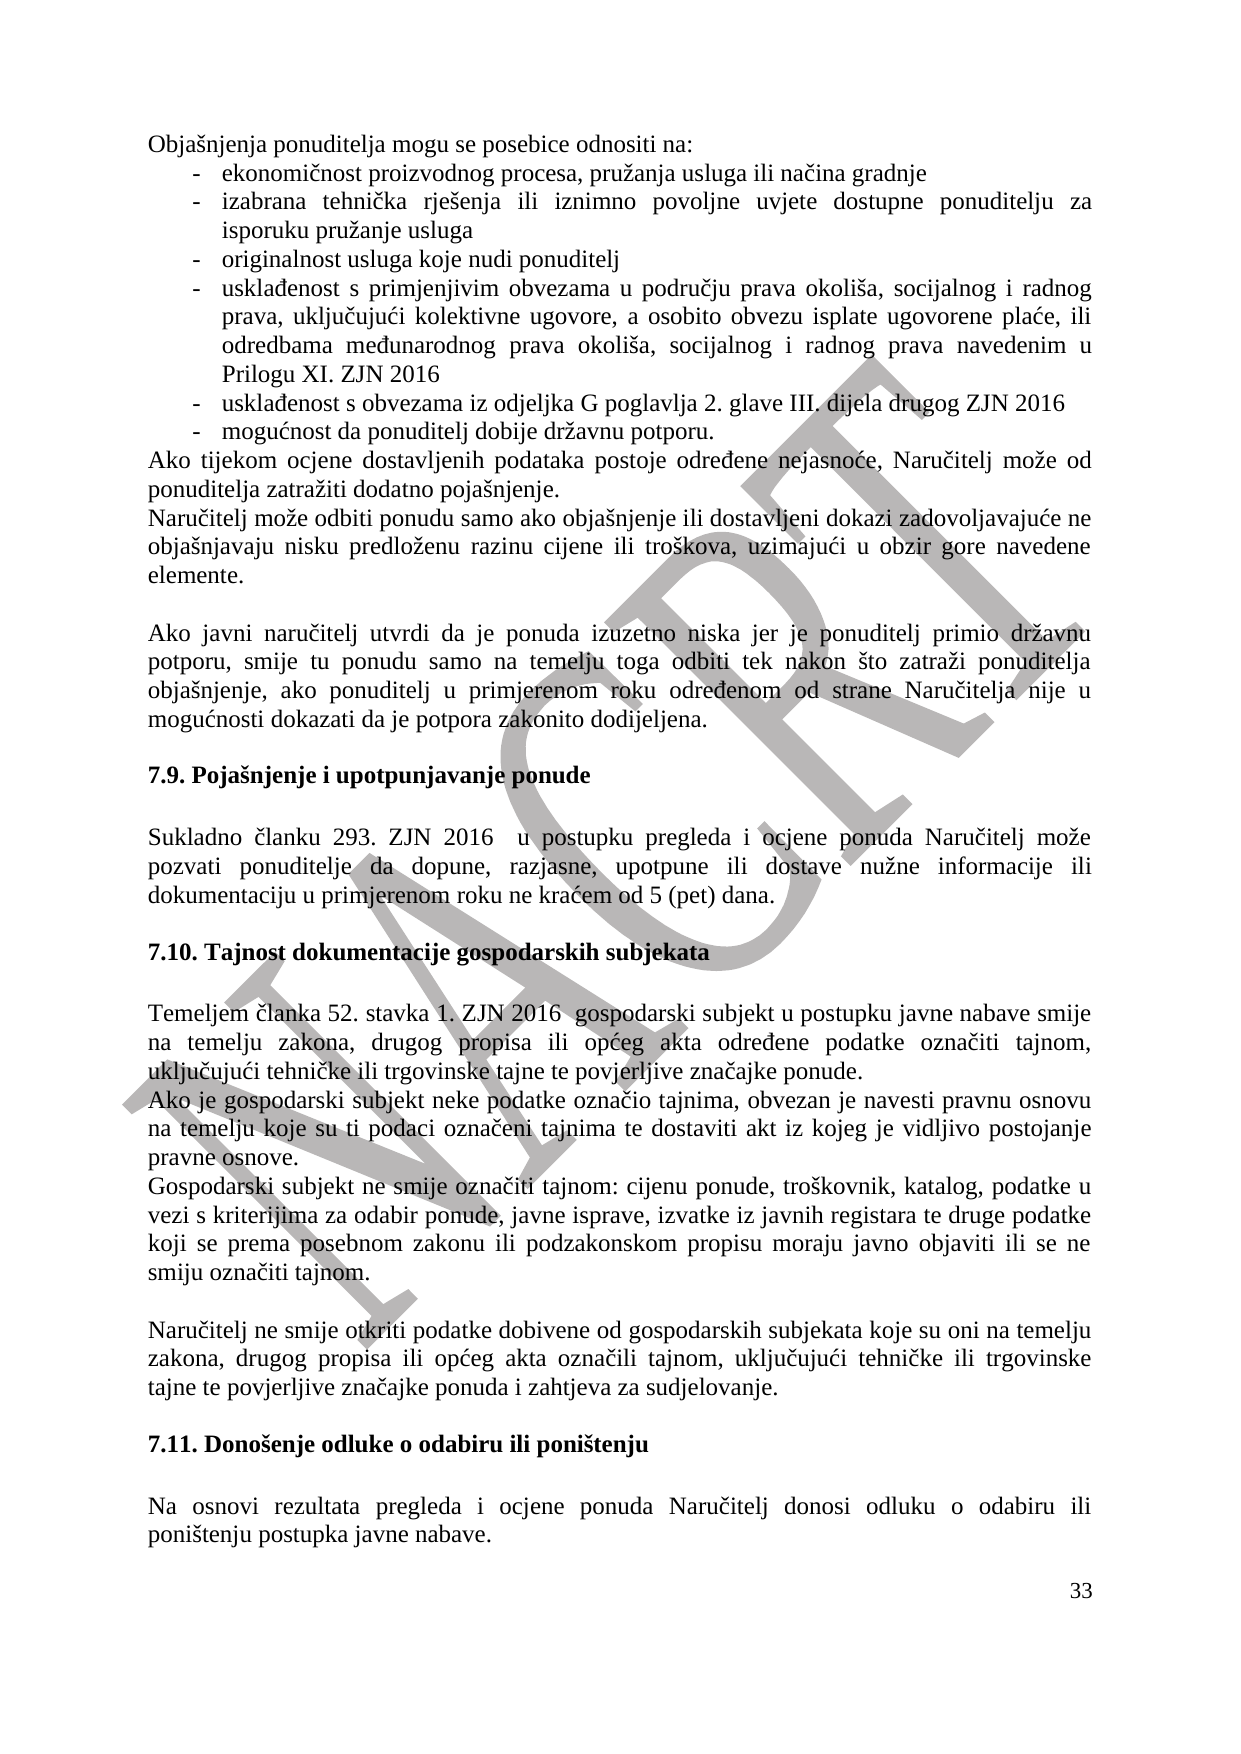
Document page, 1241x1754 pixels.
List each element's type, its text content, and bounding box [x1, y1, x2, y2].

text Objašnjenja ponuditelja mogu se posebice odnositi na: [148, 129, 1092, 158]
text Ako javni naručitelj utvrdi da je ponuda izuzetno niska jer je ponuditelj primio državnu potporu, smije tu ponudu samo na temelju toga odbiti tek nakon što zatraži ponuditelja objašnjenje, ako ponuditelj u primjerenom roku određenom od strane Naručitelja nije u mogućnosti dokazati da je potpora zakonito dodijeljena. [148, 618, 1092, 733]
text Ako je gospodarski subjekt neke podatke označio tajnima, obvezan je navesti pravnu osnovu na temelju koje su ti podaci označeni tajnima te dostaviti akt iz kojeg je vidljivo postojanje pravne osnove. [148, 1085, 1092, 1171]
text - mogućnost da ponuditelj dobije državnu potporu. [192, 416, 1092, 445]
text Gospodarski subjekt ne smije označiti tajnom: cijenu ponude, troškovnik, katalog, podatke u vezi s kriterijima za odabir ponude, javne isprave, izvatke iz javnih registara te druge podatke koji se prema posebnom zakonu ili podzakonskom propisu moraju javno objaviti ili se ne smiju označiti tajnom. [148, 1171, 1092, 1286]
text Naručitelj ne smije otkriti podatke dobivene od gospodarskih subjekata koje su oni na temelju zakona, drugog propisa ili općeg akta označili tajnom, uključujući tehničke ili trgovinske tajne te povjerljive značajke ponuda i zahtjeva za sudjelovanje. [148, 1315, 1092, 1401]
text Sukladno članku 293. ZJN 2016 u postupku pregleda i ocjene ponuda Naručitelj može pozvati ponuditelje da dopune, razjasne, upotpune ili dostave nužne informacije ili dokumentaciju u primjerenom roku ne kraćem od 5 (pet) dana. [148, 822, 1092, 909]
subtitle 7.11. Donošenje odluke o odabiru ili poništenju [148, 1429, 1092, 1458]
text Na osnovi rezultata pregleda i ocjene ponuda Naručitelj donosi odluku o odabiru ili poništenju postupka javne nabave. [148, 1491, 1092, 1548]
text Ako tijekom ocjene dostavljenih podataka postoje određene nejasnoće, Naručitelj može od ponuditelja zatražiti dodatno pojašnjenje. [148, 445, 1092, 503]
text - originalnost usluga koje nudi ponuditelj [192, 244, 1092, 273]
subtitle 7.10. Tajnost dokumentacije gospodarskih subjekata [148, 937, 1092, 965]
text Temeljem članka 52. stavka 1. ZJN 2016 gospodarski subjekt u postupku javne nabave smije na temelju zakona, drugog propisa ili općeg akta određene podatke označiti tajnom, uključujući tehničke ili trgovinske tajne te povjerljive značajke ponude. [148, 998, 1092, 1085]
subtitle 7.9. Pojašnjenje i upotpunjavanje ponude [148, 761, 1092, 789]
text Naručitelj može odbiti ponudu samo ako objašnjenje ili dostavljeni dokazi zadovoljavajuće ne objašnjavaju nisku predloženu razinu cijene ili troškova, uzimajući u obzir gore navedene elemente. [148, 503, 1092, 589]
text - izabrana tehnička rješenja ili iznimno povoljne uvjete dostupne ponuditelju za isporuku pružanje usluga [192, 186, 1092, 244]
text - ekonomičnost proizvodnog procesa, pružanja usluga ili načina gradnje [192, 158, 1092, 186]
text - usklađenost s primjenjivim obvezama u području prava okoliša, socijalnog i radnog prava, uključujući kolektivne ugovore, a osobito obvezu isplate ugovorene plaće, ili odredbama međunarodnog prava okoliša, socijalnog i radnog prava navedenim u Prilogu XI. ZJN 2016 [192, 273, 1092, 388]
text - usklađenost s obvezama iz odjeljka G poglavlja 2. glave III. dijela drugog ZJN 2016 [192, 388, 1092, 416]
